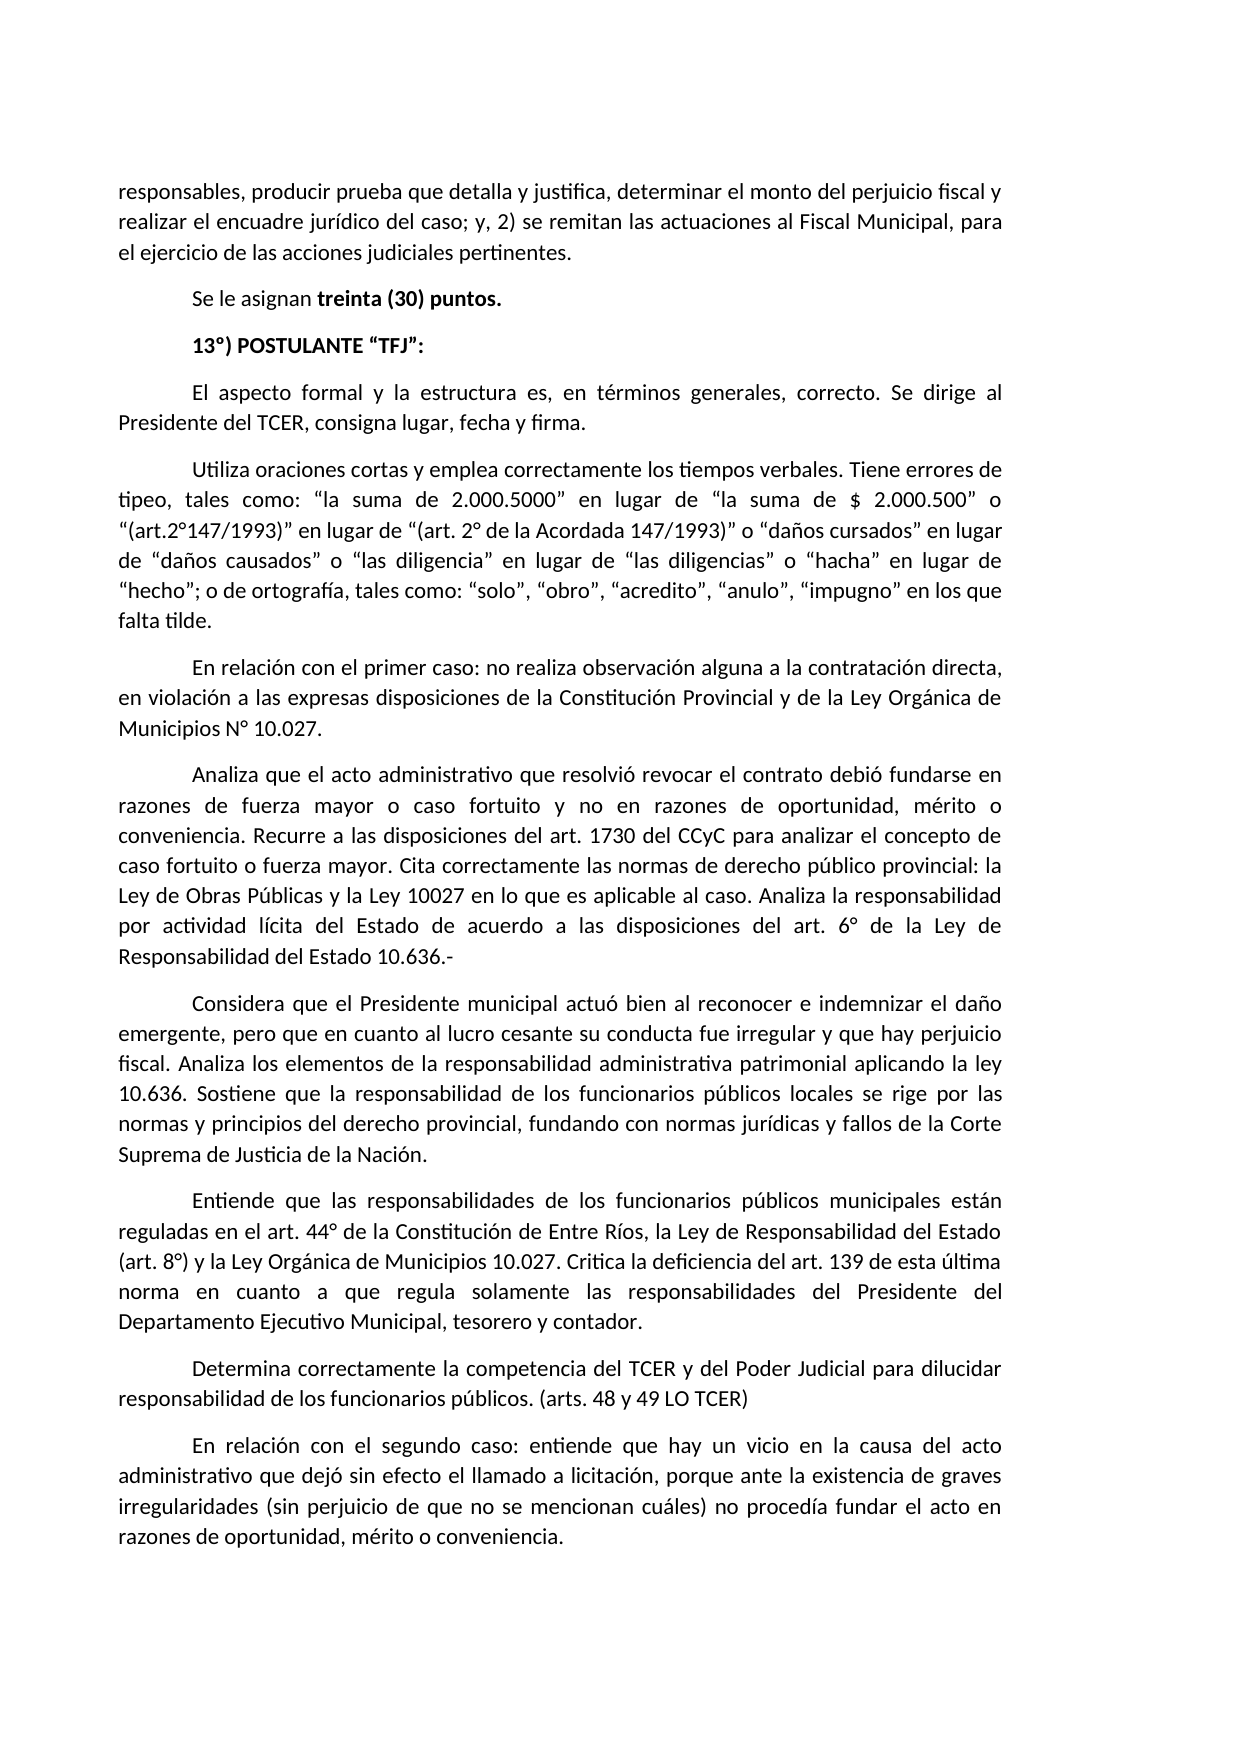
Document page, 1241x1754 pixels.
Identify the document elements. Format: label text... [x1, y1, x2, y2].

text El aspecto formal y la estructura es, en términos generales, correcto. Se dirige al Presidente del TCER, consigna lugar, fecha y firma. [118, 378, 1004, 436]
text Analiza que el acto administrativo que resolvió revocar el contrato debió fundarse en razones de fuerza mayor o caso fortuito y no en razones de oportunidad, mérito o conveniencia. Recurre a las disposiciones del art. 1730 del CCyC para analizar el concepto de caso fortuito o fuerza mayor. Cita correctamente las normas de derecho público provincial: la Ley de Obras Públicas y la Ley 10027 en lo que es aplicable al caso. Analiza la responsabilidad por actividad lícita del Estado de acuerdo a las disposiciones del art. 6° de la Ley de Responsabilidad del Estado 10.636.- [118, 761, 1004, 970]
text Considera que el Presidente municipal actuó bien al reconocer e indemnizar el daño emergente, pero que en cuanto al lucro cesante su conducta fue irregular y que hay perjuicio fiscal. Analiza los elementos de la responsabilidad administrativa patrimonial aplicando la ley 10.636. Sostiene que la responsabilidad de los funcionarios públicos locales se rige por las normas y principios del derecho provincial, fundando con normas jurídicas y fallos de la Corte Suprema de Justicia de la Nación. [118, 989, 1004, 1168]
text En relación con el primer caso: no realiza observación alguna a la contratación directa, en violación a las expresas disposiciones de la Constitución Provincial y de la Ley Orgánica de Municipios N° 10.027. [118, 653, 1004, 742]
text Utiliza oraciones cortas y emplea correctamente los tiempos verbales. Tiene errores de tipeo, tales como: “la suma de 2.000.5000” en lugar de “la suma de $ 2.000.500” o “(art.2°147/1993)” en lugar de “(art. 2° de la Acordada 147/1993)” o “daños cursados” en lugar de “daños causados” o “las diligencia” en lugar de “las diligencias” o “hacha” en lugar de “hecho”; o de ortografía, tales como: “solo”, “obro”, “acredito”, “anulo”, “impugno” en los que falta tilde. [118, 455, 1004, 634]
text Se le asignan treinta (30) puntos. [118, 284, 1004, 312]
text En relación con el segundo caso: entiende que hay un vicio en la causa del acto administrativo que dejó sin efecto el llamado a licitación, porque ante la existencia de graves irregularidades (sin perjuicio de que no se mencionan cuáles) no procedía fundar el acto en razones de oportunidad, mérito o conveniencia. [118, 1431, 1004, 1550]
text Entiende que las responsabilidades de los funcionarios públicos municipales están reguladas en el art. 44° de la Constitución de Entre Ríos, la Ley de Responsabilidad del Estado (art. 8°) y la Ley Orgánica de Municipios 10.027. Critica la deficiencia del art. 139 de esta última norma en cuanto a que regula solamente las responsabilidades del Presidente del Departamento Ejecutivo Municipal, tesorero y contador. [118, 1187, 1004, 1335]
text 13º) POSTULANTE “TFJ”: [118, 331, 1004, 359]
text Determina correctamente la competencia del TCER y del Poder Judicial para dilucidar responsabilidad de los funcionarios públicos. (arts. 48 y 49 LO TCER) [118, 1354, 1004, 1412]
